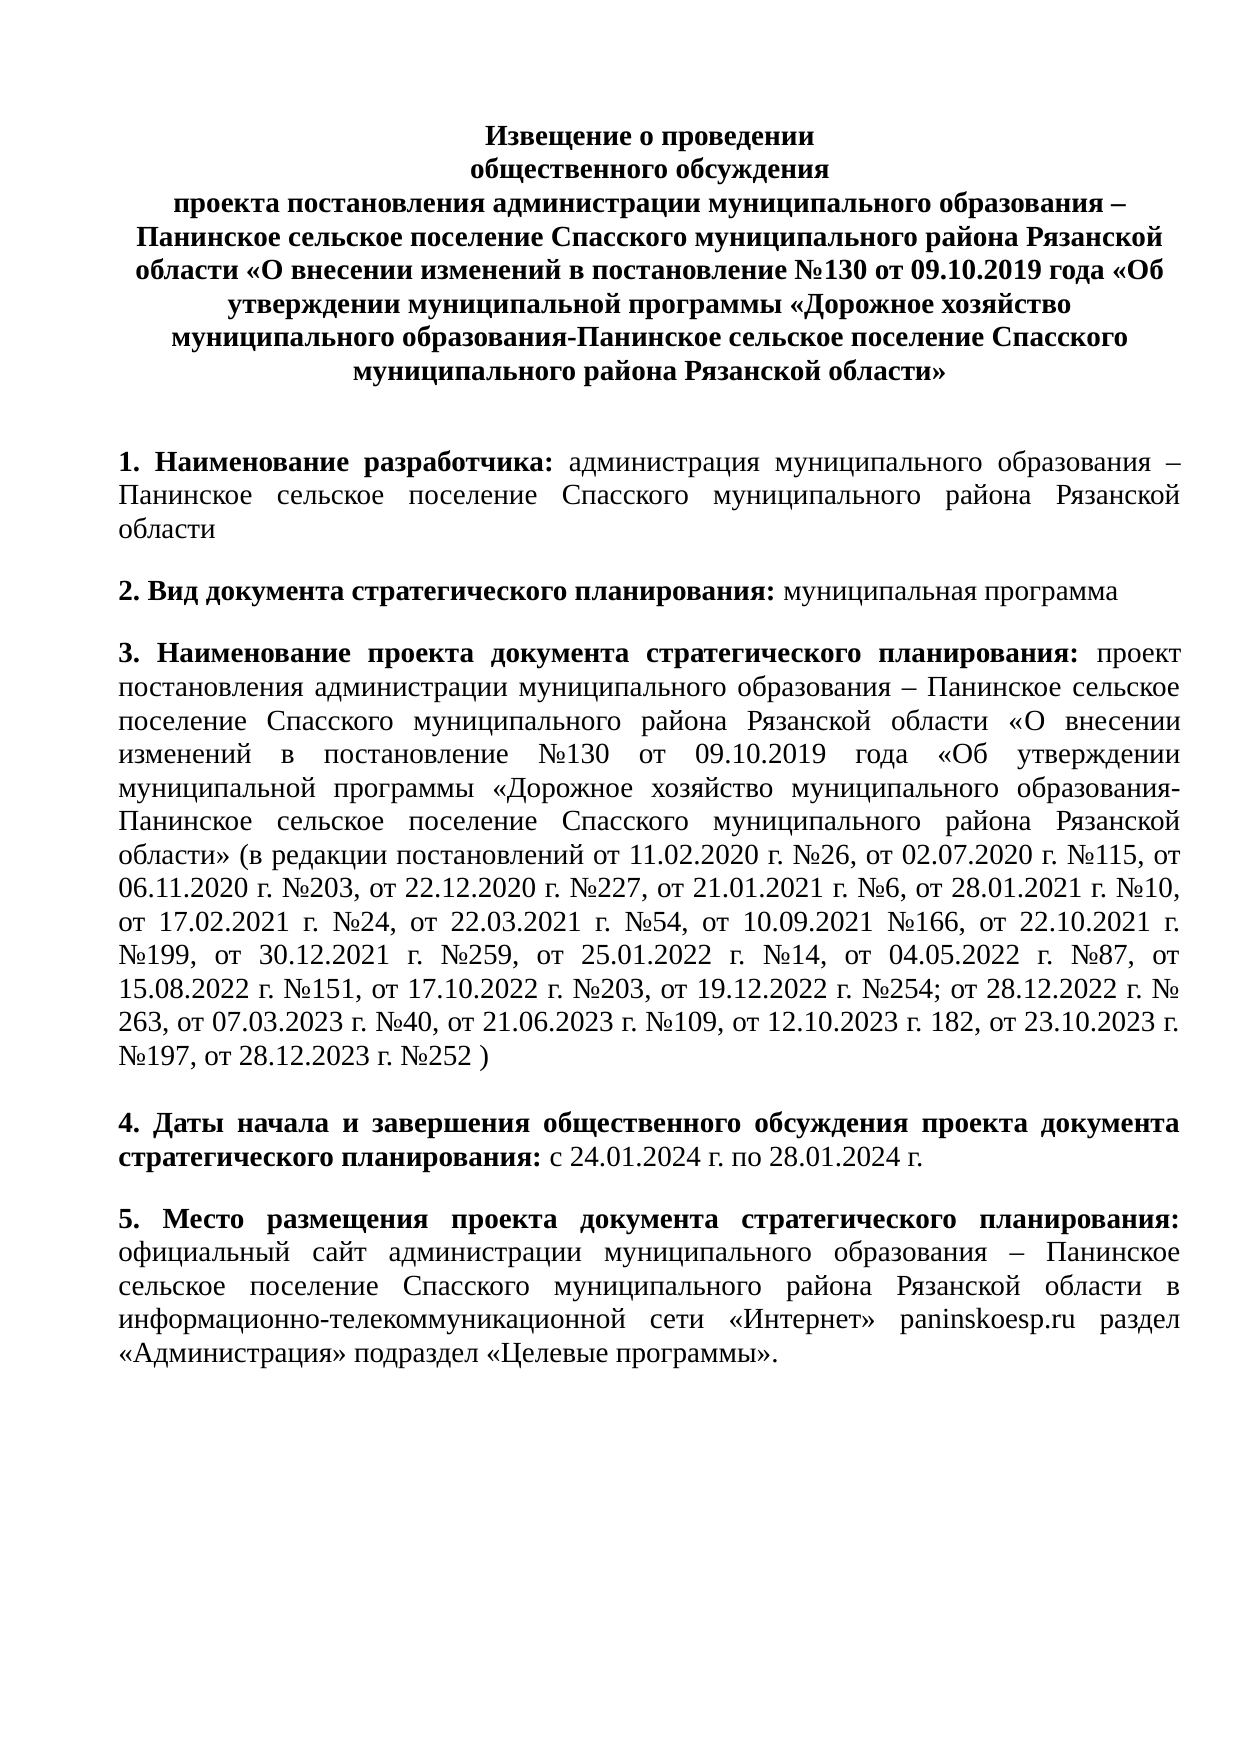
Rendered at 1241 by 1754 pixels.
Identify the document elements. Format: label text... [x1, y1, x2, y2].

text проекта постановления администрации муниципального образования – Панинское сельское поселение Спасского муниципального района Рязанской области «О внесении изменений в постановление №130 от 09.10.2019 года «Об утверждении муниципальной программы «Дорожное хозяйство муниципального образования-Панинское сельское поселение Спасского муниципального района Рязанской области» [118, 185, 1181, 386]
text 3. Наименование проекта документа стратегического планирования: проект постановления администрации муниципального образования – Панинское сельское поселение Спасского муниципального района Рязанской области «О внесении изменений в постановление №130 от 09.10.2019 года «Об утверждении муниципальной программы «Дорожное хозяйство муниципального образования-Панинское сельское поселение Спасского муниципального района Рязанской области» (в редакции постановлений от 11.02.2020 г. №26, от 02.07.2020 г. №115, от 06.11.2020 г. №203, от 22.12.2020 г. №227, от 21.01.2021 г. №6, от 28.01.2021 г. №10, от 17.02.2021 г. №24, от 22.03.2021 г. №54, от 10.09.2021 №166, от 22.10.2021 г. №199, от 30.12.2021 г. №259, от 25.01.2022 г. №14, от 04.05.2022 г. №87, от 15.08.2022 г. №151, от 17.10.2022 г. №203, от 19.12.2022 г. №254; от 28.12.2022 г. № 263, от 07.03.2023 г. №40, от 21.06.2023 г. №109, от 12.10.2023 г. 182, от 23.10.2023 г. №197, от 28.12.2023 г. №252 ) [118, 636, 1181, 1072]
text общественного обсуждения [118, 152, 1181, 185]
text 1. Наименование разработчика: администрация муниципального образования – Панинское сельское поселение Спасского муниципального района Рязанской области [118, 444, 1181, 544]
text Извещение о проведении [118, 118, 1181, 152]
text 5. Место размещения проекта документа стратегического планирования: официальный сайт администрации муниципального образования – Панинское сельское поселение Спасского муниципального района Рязанской области в информационно-телекоммуникационной сети «Интернет» paninskoesp.ru раздел «Администрация» подраздел «Целевые программы». [118, 1201, 1181, 1369]
text 4. Даты начала и завершения общественного обсуждения проекта документа стратегического планирования: с 24.01.2024 г. по 28.01.2024 г. [118, 1105, 1181, 1172]
text 2. Вид документа стратегического планирования: муниципальная программа [118, 573, 1181, 607]
